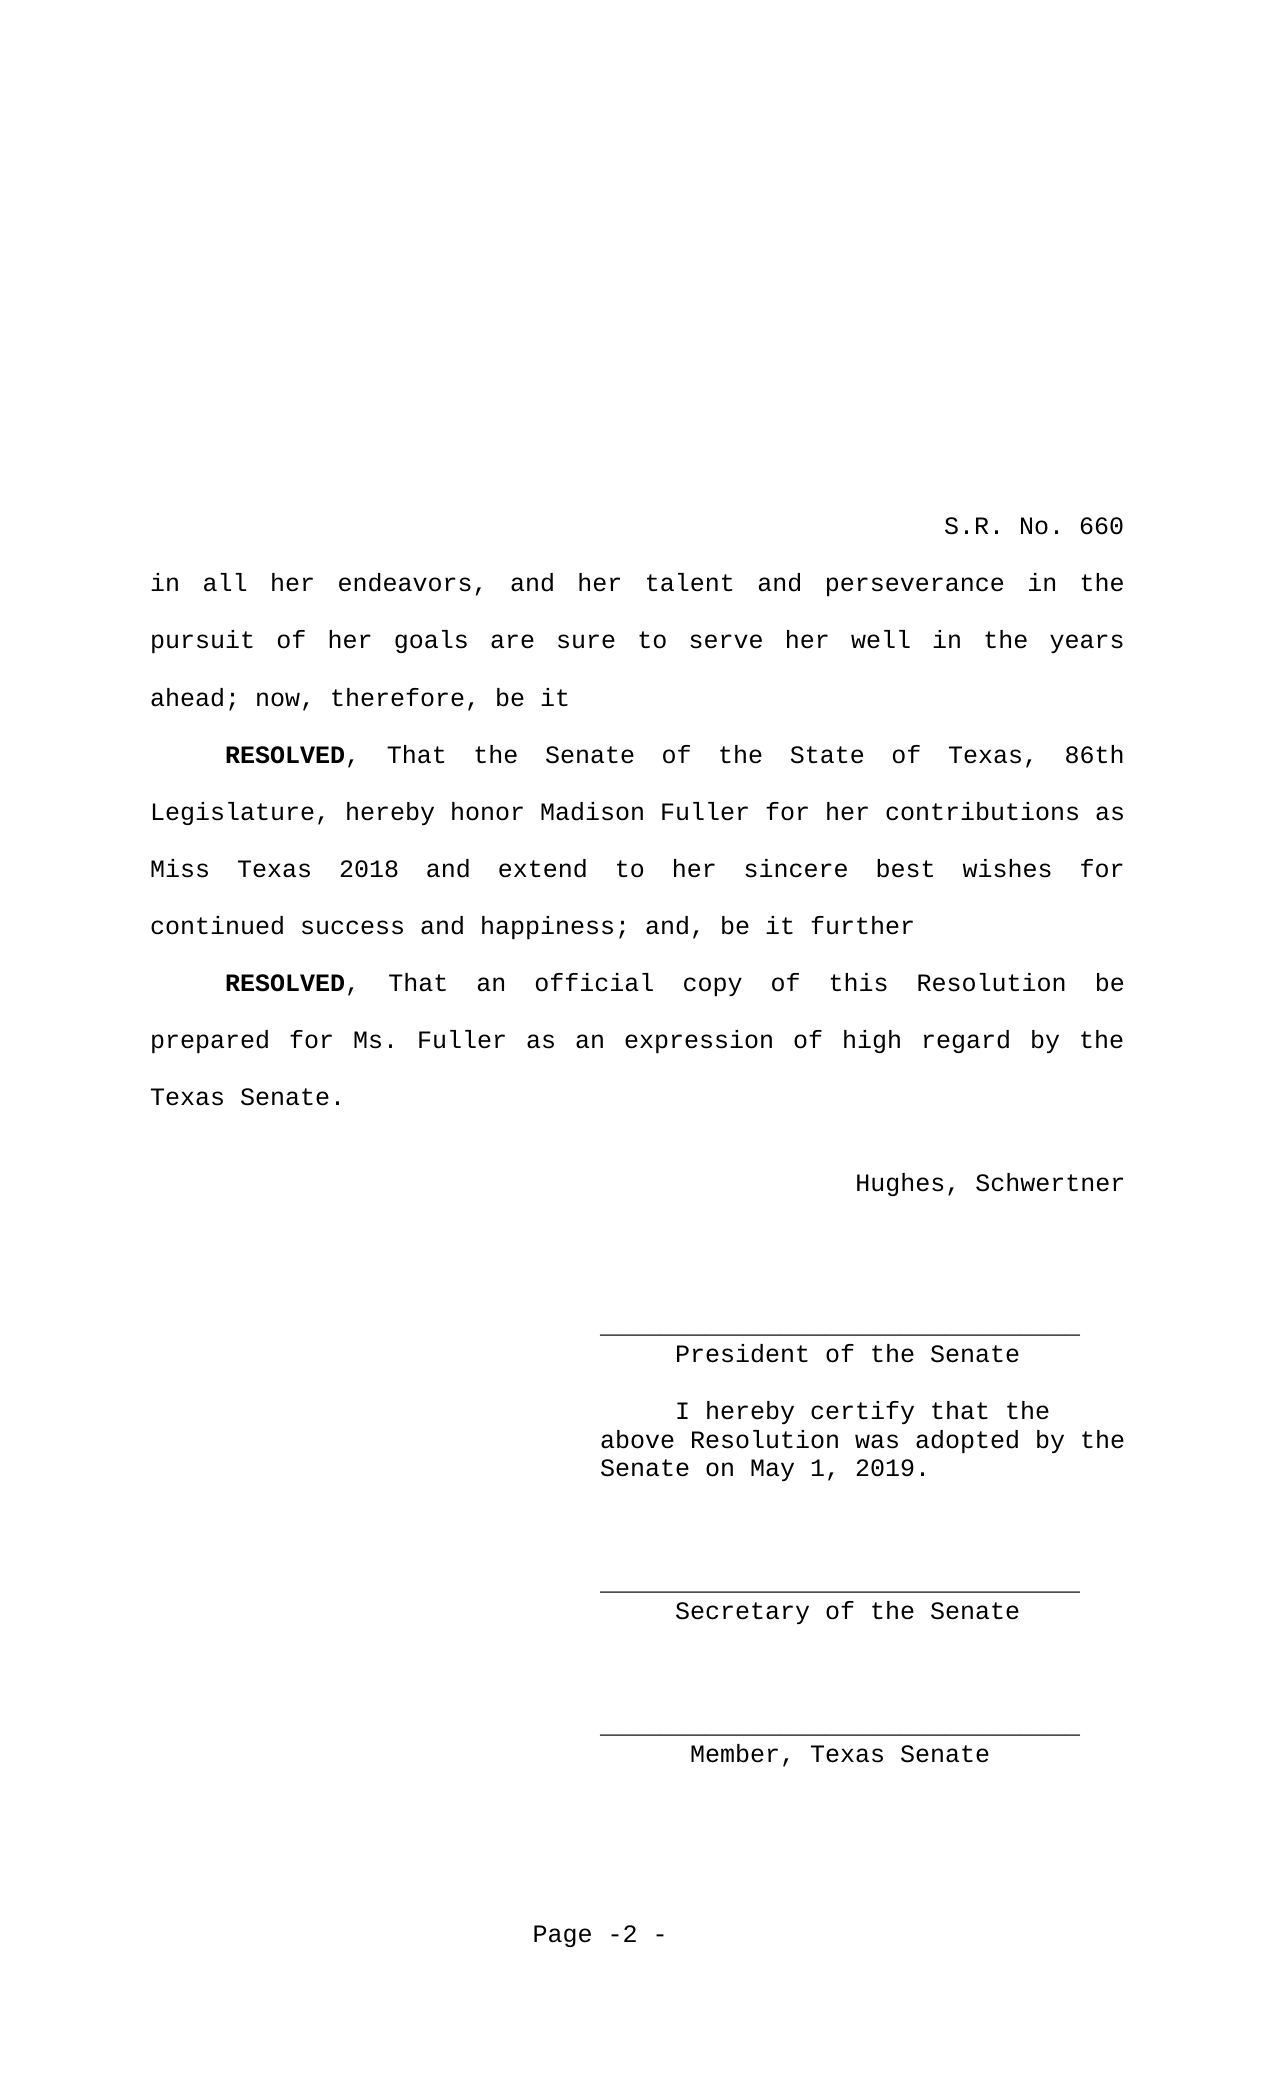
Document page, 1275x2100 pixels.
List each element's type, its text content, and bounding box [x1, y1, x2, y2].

text Hughes, Schwertner [150, 1170, 1125, 1199]
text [600, 1227, 1125, 1855]
text RESOLVED, That the Senate of the State of Texas, 86th Legislature, hereby honor Madison Fuller for her contributions as Miss Texas 2018 and extend to her sincere best wishes for continued success and happiness; and, be it further [150, 742, 1125, 942]
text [150, 571, 1125, 713]
text RESOLVED, That an official copy of this Resolution be prepared for Ms. Fuller as an expression of high regard by the Texas Senate. [150, 970, 1125, 1113]
